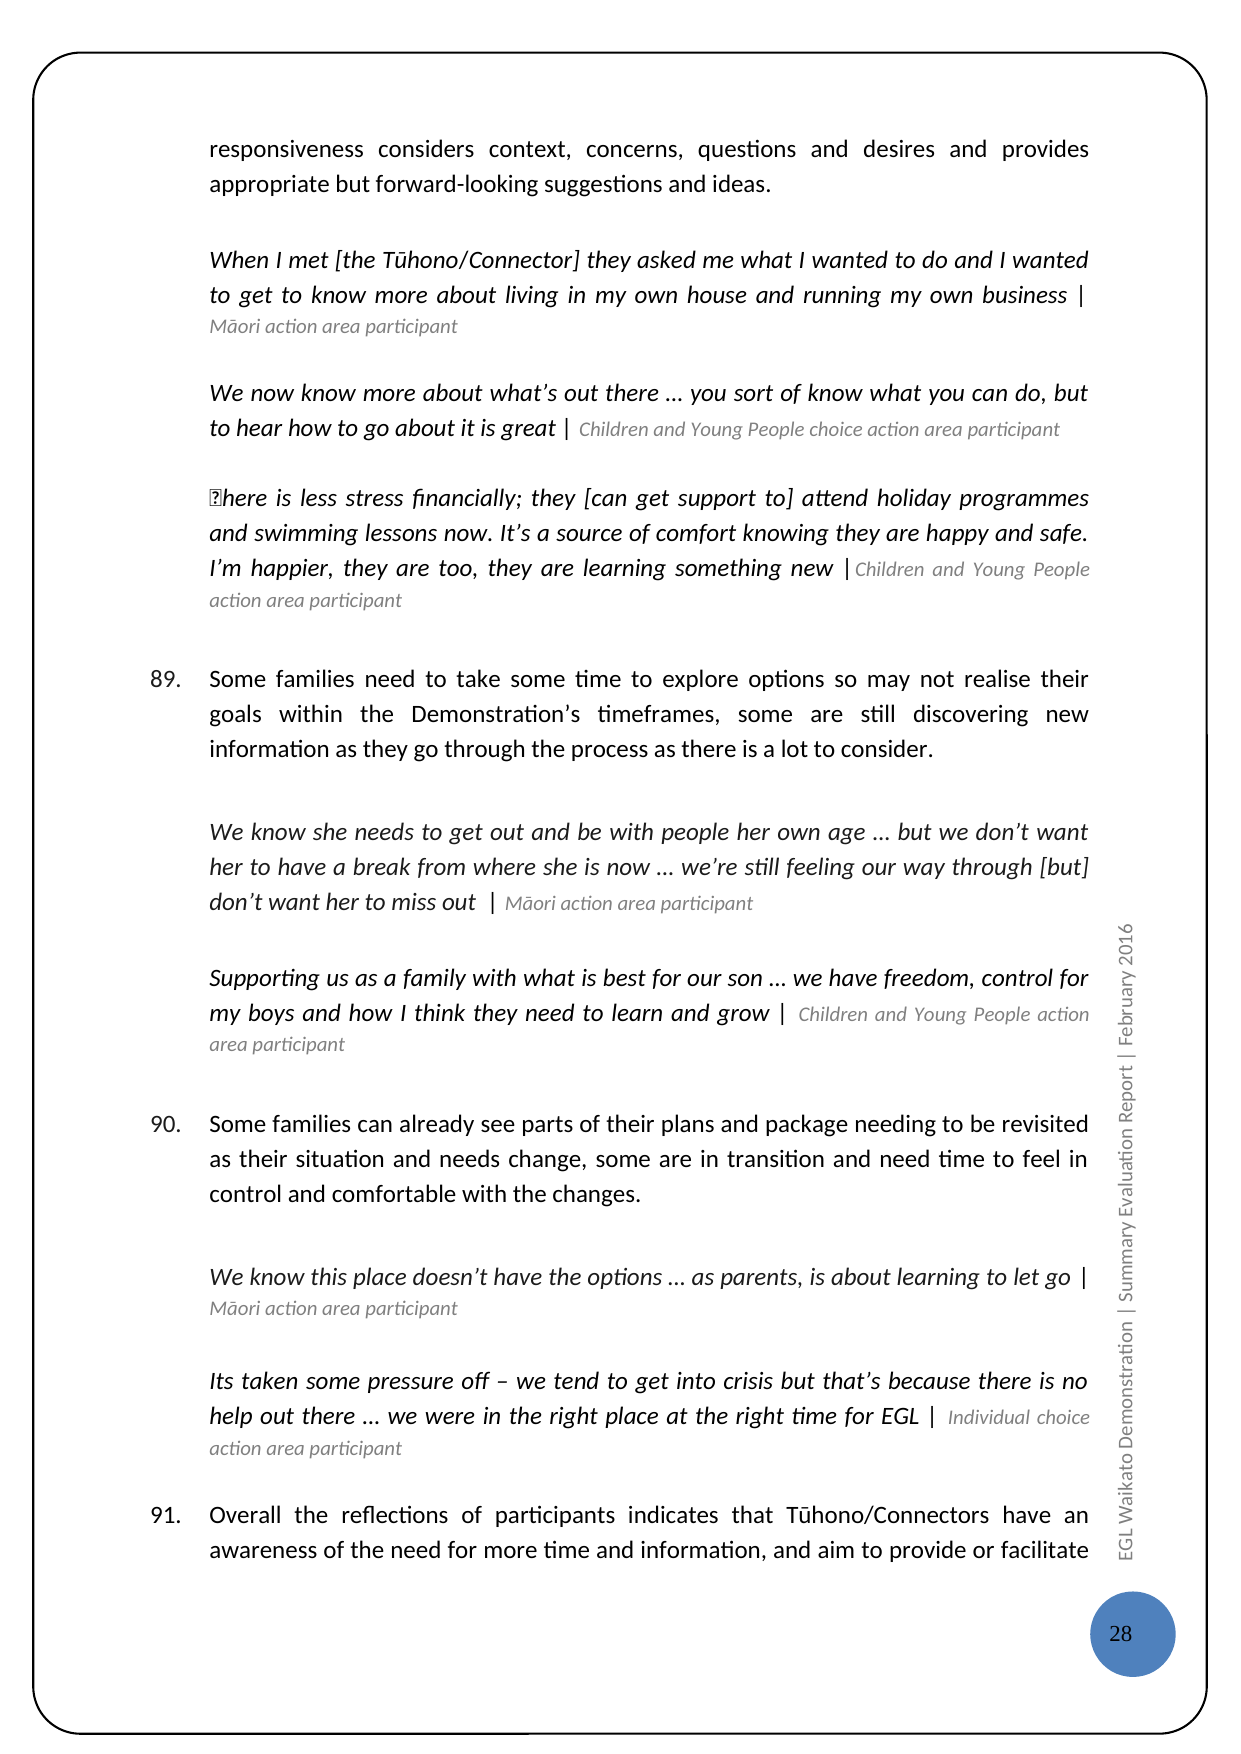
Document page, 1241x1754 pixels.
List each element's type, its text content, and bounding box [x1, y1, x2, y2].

list We now know more about what’s out there … you sort of know what you can do, but to hear how to go about it is great | Children and Young People choice action area participant [209, 378, 1090, 443]
list Some families can already see parts of their plans and package needing to be revisited as their situation and needs change, some are in transition and need time to feel in control and comfortable with the changes. [150, 1108, 1090, 1209]
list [150, 1499, 1090, 1564]
list We know this place doesn’t have the options … as parents, is about learning to let go | Māori action area participant [209, 1261, 1090, 1320]
list When I met [the Tūhono/Connector] they asked me what I wanted to do and I wanted to get to know more about living in my own house and running my own business | Māori action area participant [209, 244, 1090, 339]
list Its taken some pressure off – we tend to get into crisis but that’s because there is no help out there … we were in the right place at the right time for EGL | Individual choice action area participant [209, 1365, 1090, 1460]
list Some families need to take some time to explore options so may not realise their goals within the Demonstration’s timeframes, some are still discovering new information as they go through the process as there is a lot to consider. [150, 663, 1090, 764]
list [150, 133, 1090, 198]
list Supporting us as a family with what is best for our son … we have freedom, control for my boys and how I think they need to learn and grow | Children and Young People action area participant [209, 962, 1090, 1057]
text here is less stress financially; they [can get support to] attend holiday programmes and swimming lessons now. It’s a source of comfort knowing they are happy and safe. I’m happier, they are too, they are learning something new |Children and Young People action area participant [209, 483, 1090, 612]
list We know she needs to get out and be with people her own age … but we don’t want her to have a break from where she is now … we’re still feeling our way through [but] don’t want her to miss out | Māori action area participant [209, 816, 1090, 917]
